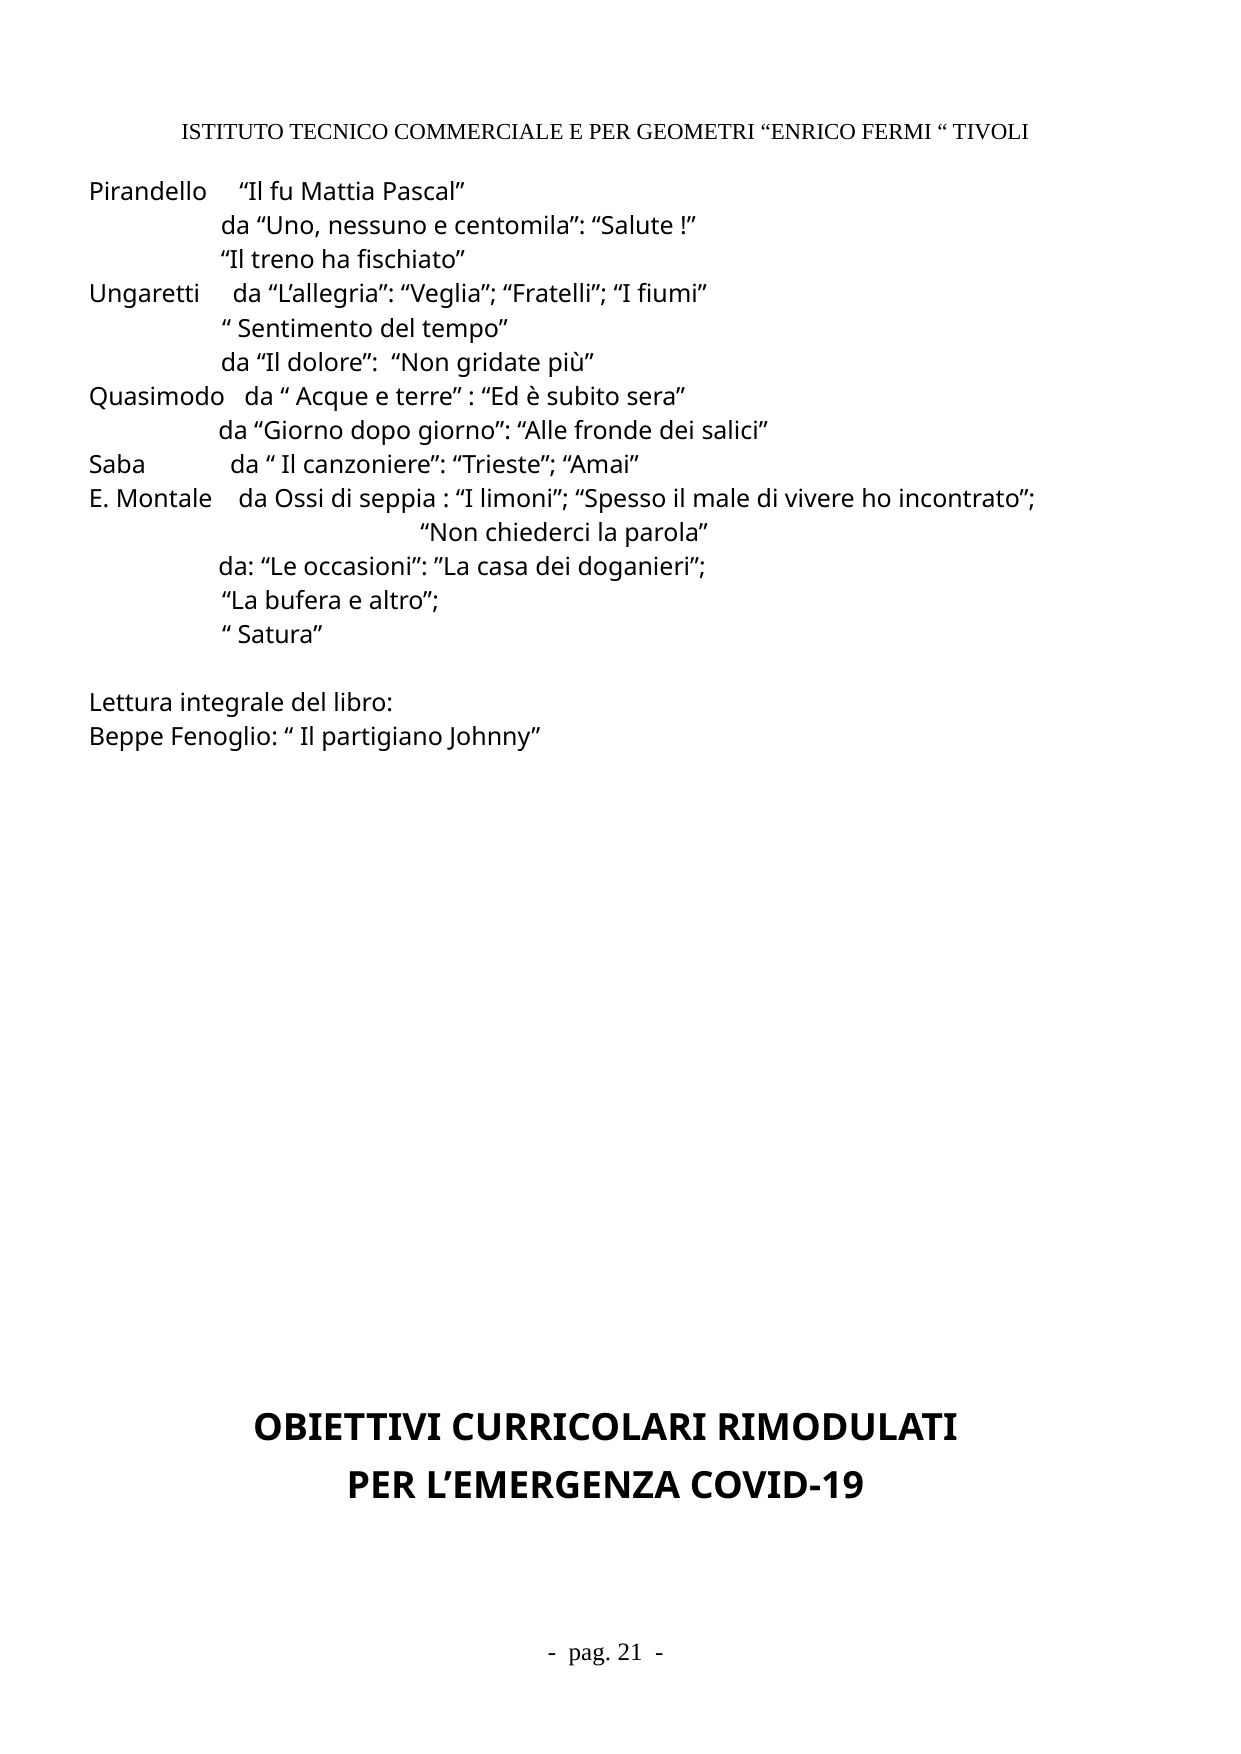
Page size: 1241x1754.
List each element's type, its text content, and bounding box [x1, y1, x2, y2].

text Saba da “ Il canzoniere”: “Trieste”; “Amai” [88, 446, 1122, 481]
text “Il treno ha fischiato” [162, 242, 1122, 276]
text E. Montale da Ossi di seppia : “I limoni”; “Spesso il male di vivere ho incontrato”; [88, 481, 1122, 514]
text “ Sentimento del tempo” [88, 310, 1122, 344]
text “La bufera e altro”; [88, 583, 1122, 617]
text PER L’EMERGENZA COVID-19 [88, 1459, 1122, 1510]
text “ Satura” [88, 617, 1122, 651]
text da “Il dolore”: “Non gridate più” [162, 344, 1122, 378]
text Ungaretti da “L’allegria”: “Veglia”; “Fratelli”; “I fiumi” [88, 276, 1122, 310]
text OBIETTIVI CURRICOLARI RIMODULATI [88, 1400, 1122, 1451]
text Pirandello “Il fu Mattia Pascal” [88, 174, 1122, 208]
text da: “Le occasioni”: ”La casa dei doganieri”; [88, 549, 1122, 583]
text “Non chiederci la parola” [236, 514, 1122, 549]
text Beppe Fenoglio: “ Il partigiano Johnny” [88, 719, 1122, 753]
text da “Giorno dopo giorno”: “Alle fronde dei salici” [88, 412, 1122, 446]
text Quasimodo da “ Acque e terre” : “Ed è subito sera” [88, 378, 1122, 412]
text Lettura integrale del libro: [88, 685, 1122, 719]
text da “Uno, nessuno e centomila”: “Salute !” [162, 208, 1122, 242]
